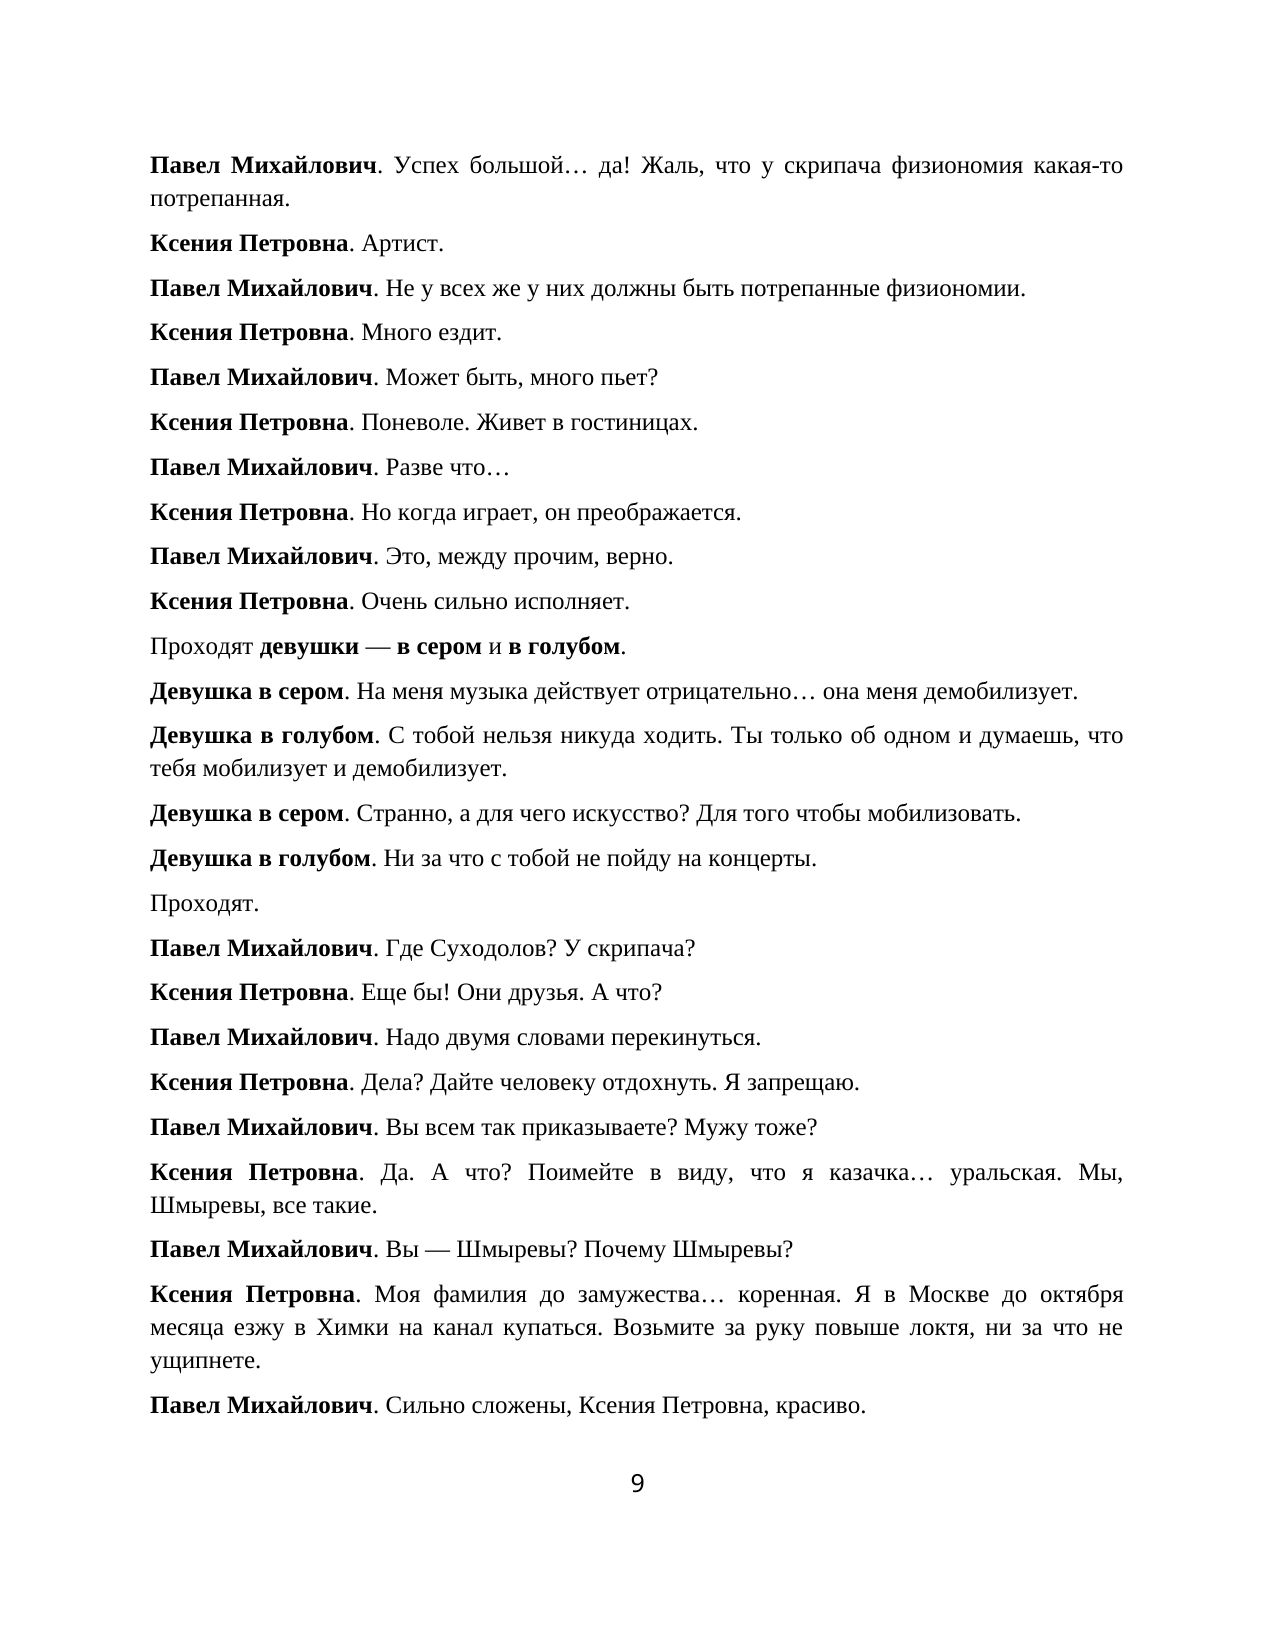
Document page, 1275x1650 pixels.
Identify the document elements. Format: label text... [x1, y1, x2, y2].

text Девушка в сером. Странно, а для чего искусство? Для того чтобы мобилизовать. [150, 798, 1125, 827]
text Павел Михайлович. Успех большой… да! Жаль, что у скрипача физиономия какая-то потрепанная. [150, 150, 1125, 212]
text Павел Михайлович. Может быть, много пьет? [150, 362, 1125, 391]
text Ксения Петровна. Очень сильно исполняет. [150, 586, 1125, 615]
text Ксения Петровна. Моя фамилия до замужества… коренная. Я в Москве до октября месяца езжу в Химки на канал купаться. Возьмите за руку повыше локтя, ни за что не ущипнете. [150, 1279, 1125, 1374]
text Ксения Петровна. Много ездит. [150, 317, 1125, 346]
text Ксения Петровна. Поневоле. Живет в гостиницах. [150, 407, 1125, 436]
text Ксения Петровна. Дела? Дайте человеку отдохнуть. Я запрещаю. [150, 1067, 1125, 1096]
text Ксения Петровна. Артист. [150, 228, 1125, 257]
text Ксения Петровна. Да. А что? Поимейте в виду, что я казачка… уральская. Мы, Шмыревы, все такие. [150, 1157, 1125, 1218]
text Павел Михайлович. Вы — Шмыревы? Почему Шмыревы? [150, 1234, 1125, 1263]
text Ксения Петровна. Еще бы! Они друзья. А что? [150, 977, 1125, 1006]
text Павел Михайлович. Где Суходолов? У скрипача? [150, 933, 1125, 961]
text Ксения Петровна. Но когда играет, он преображается. [150, 497, 1125, 525]
text Павел Михайлович. Это, между прочим, верно. [150, 541, 1125, 570]
text Проходят девушки — в сером и в голубом. [150, 631, 1125, 660]
text Павел Михайлович. Надо двумя словами перекинуться. [150, 1022, 1125, 1051]
text Павел Михайлович. Разве что… [150, 452, 1125, 481]
text Девушка в голубом. Ни за что с тобой не пойду на концерты. [150, 843, 1125, 872]
text Павел Михайлович. Вы всем так приказываете? Мужу тоже? [150, 1112, 1125, 1141]
text Павел Михайлович. Сильно сложены, Ксения Петровна, красиво. [150, 1390, 1125, 1419]
text Девушка в голубом. С тобой нельзя никуда ходить. Ты только об одном и думаешь, что тебя мобилизует и демобилизует. [150, 721, 1125, 782]
text Девушка в сером. На меня музыка действует отрицательно… она меня демобилизует. [150, 676, 1125, 704]
text Проходят. [150, 888, 1125, 917]
text Павел Михайлович. Не у всех же у них должны быть потрепанные физиономии. [150, 273, 1125, 301]
